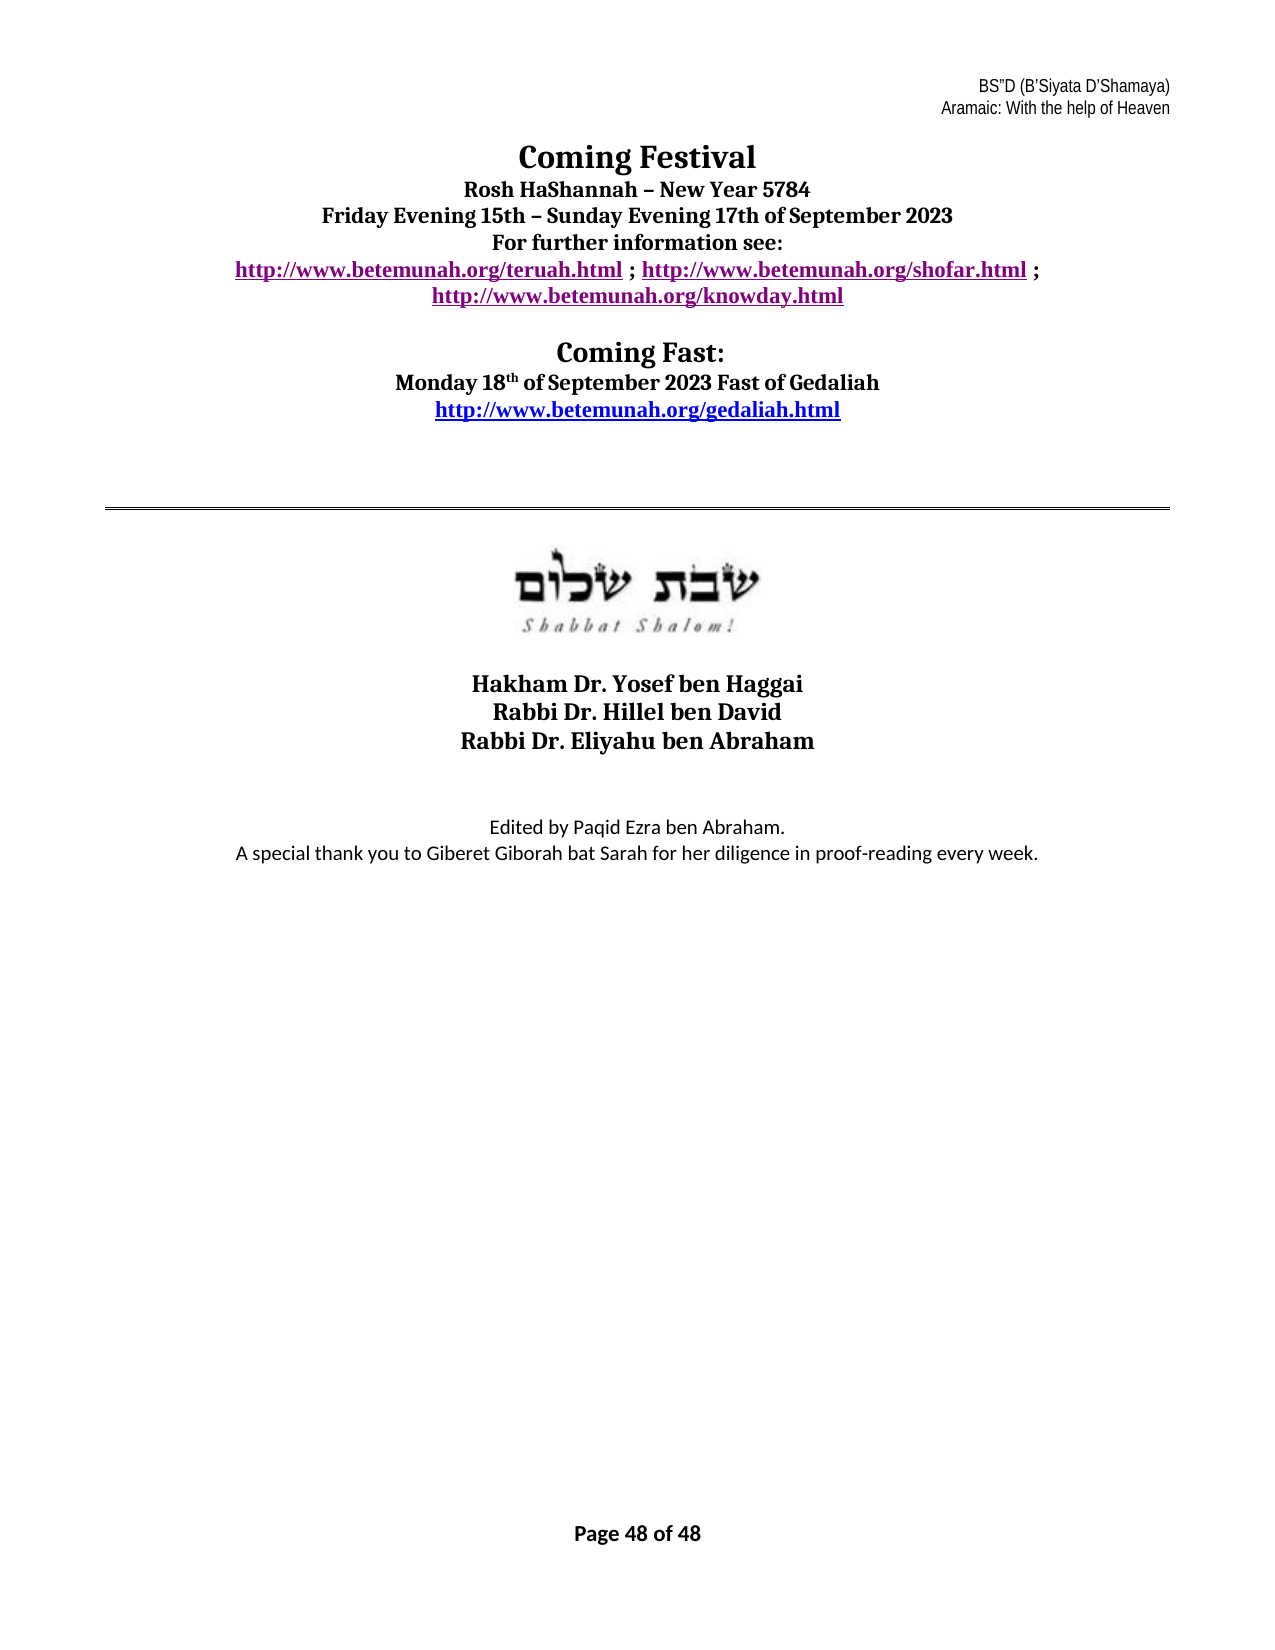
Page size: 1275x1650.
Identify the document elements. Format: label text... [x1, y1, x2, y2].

text Friday Evening 15th – Sunday Evening 17th of September 2023 [105, 203, 1170, 229]
text Hakham Dr. Yosef ben Haggai [105, 669, 1170, 698]
text Rabbi Dr. Eliyahu ben Abraham [105, 727, 1170, 756]
text Monday 18th of September 2023 Fast of Gedaliah [105, 370, 1170, 396]
text Rosh HaShannah – New Year 5784 [105, 177, 1170, 203]
text http://www.betemunah.org/teruah.html ; http://www.betemunah.org/shofar.html ; [105, 256, 1170, 282]
text Coming Fast: [105, 337, 1170, 370]
text http://www.betemunah.org/gedaliah.html [105, 396, 1170, 423]
text For further information see: [105, 229, 1170, 256]
text http://www.betemunah.org/knowday.html [105, 282, 1170, 308]
text Coming Festival [105, 138, 1170, 177]
text Rabbi Dr. Hillel ben David [105, 698, 1170, 727]
picture [513, 545, 762, 636]
text Edited by Paqid Ezra ben Abraham. [105, 814, 1170, 840]
text A special thank you to Giberet Giborah bat Sarah for her diligence in proof-reading every week. [105, 840, 1170, 865]
